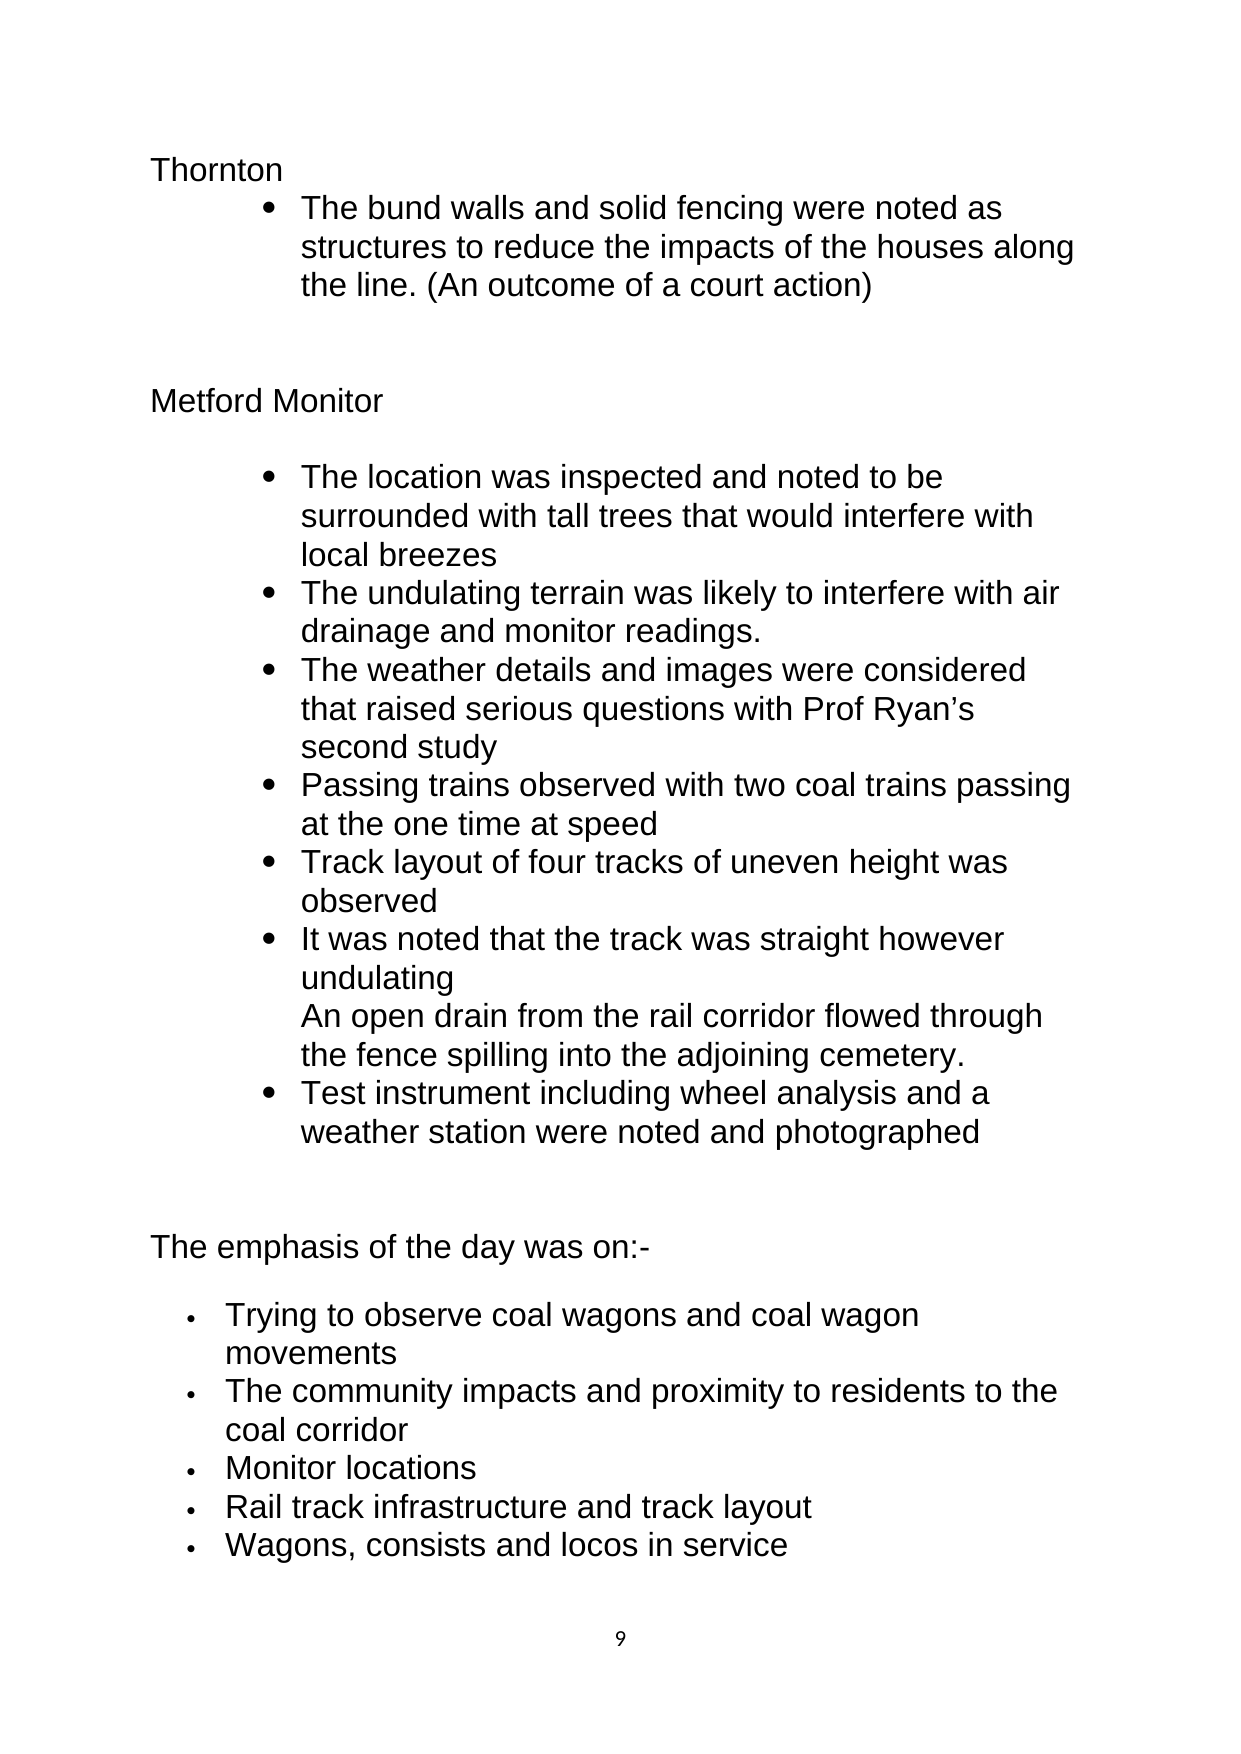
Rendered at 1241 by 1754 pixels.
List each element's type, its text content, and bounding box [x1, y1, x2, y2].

list The undulating terrain was likely to interfere with air drainage and monitor readings. [263, 573, 1090, 650]
list The bund walls and solid fencing were noted as structures to reduce the impacts of the houses along the line. (An outcome of a court action) [263, 188, 1090, 304]
list The community impacts and proximity to residents to the coal corridor [187, 1372, 1090, 1448]
text Thornton [150, 150, 1090, 188]
list Rail track infrastructure and track layout [187, 1487, 1090, 1525]
list The location was inspected and noted to be surrounded with tall trees that would interfere with local breezes [263, 458, 1090, 573]
list An open drain from the rail corridor flowed through the fence spilling into the adjoining cemetery. [301, 996, 1090, 1073]
list Test instrument including wheel analysis and a weather station were noted and photographed [263, 1073, 1090, 1150]
list The weather details and images were considered that raised serious questions with Prof Ryan’s second study [263, 650, 1090, 765]
list Wagons, consists and locos in service [187, 1525, 1090, 1564]
text The emphasis of the day was on:- [150, 1227, 1090, 1266]
list It was noted that the track was straight however undulating [263, 919, 1090, 996]
text Metford Monitor [150, 381, 1090, 419]
list Passing trains observed with two coal trains passing at the one time at speed [263, 765, 1090, 842]
list Trying to observe coal wagons and coal wagon movements [187, 1295, 1090, 1372]
list Monitor locations [187, 1448, 1090, 1487]
list Track layout of four tracks of uneven height was observed [263, 842, 1090, 919]
